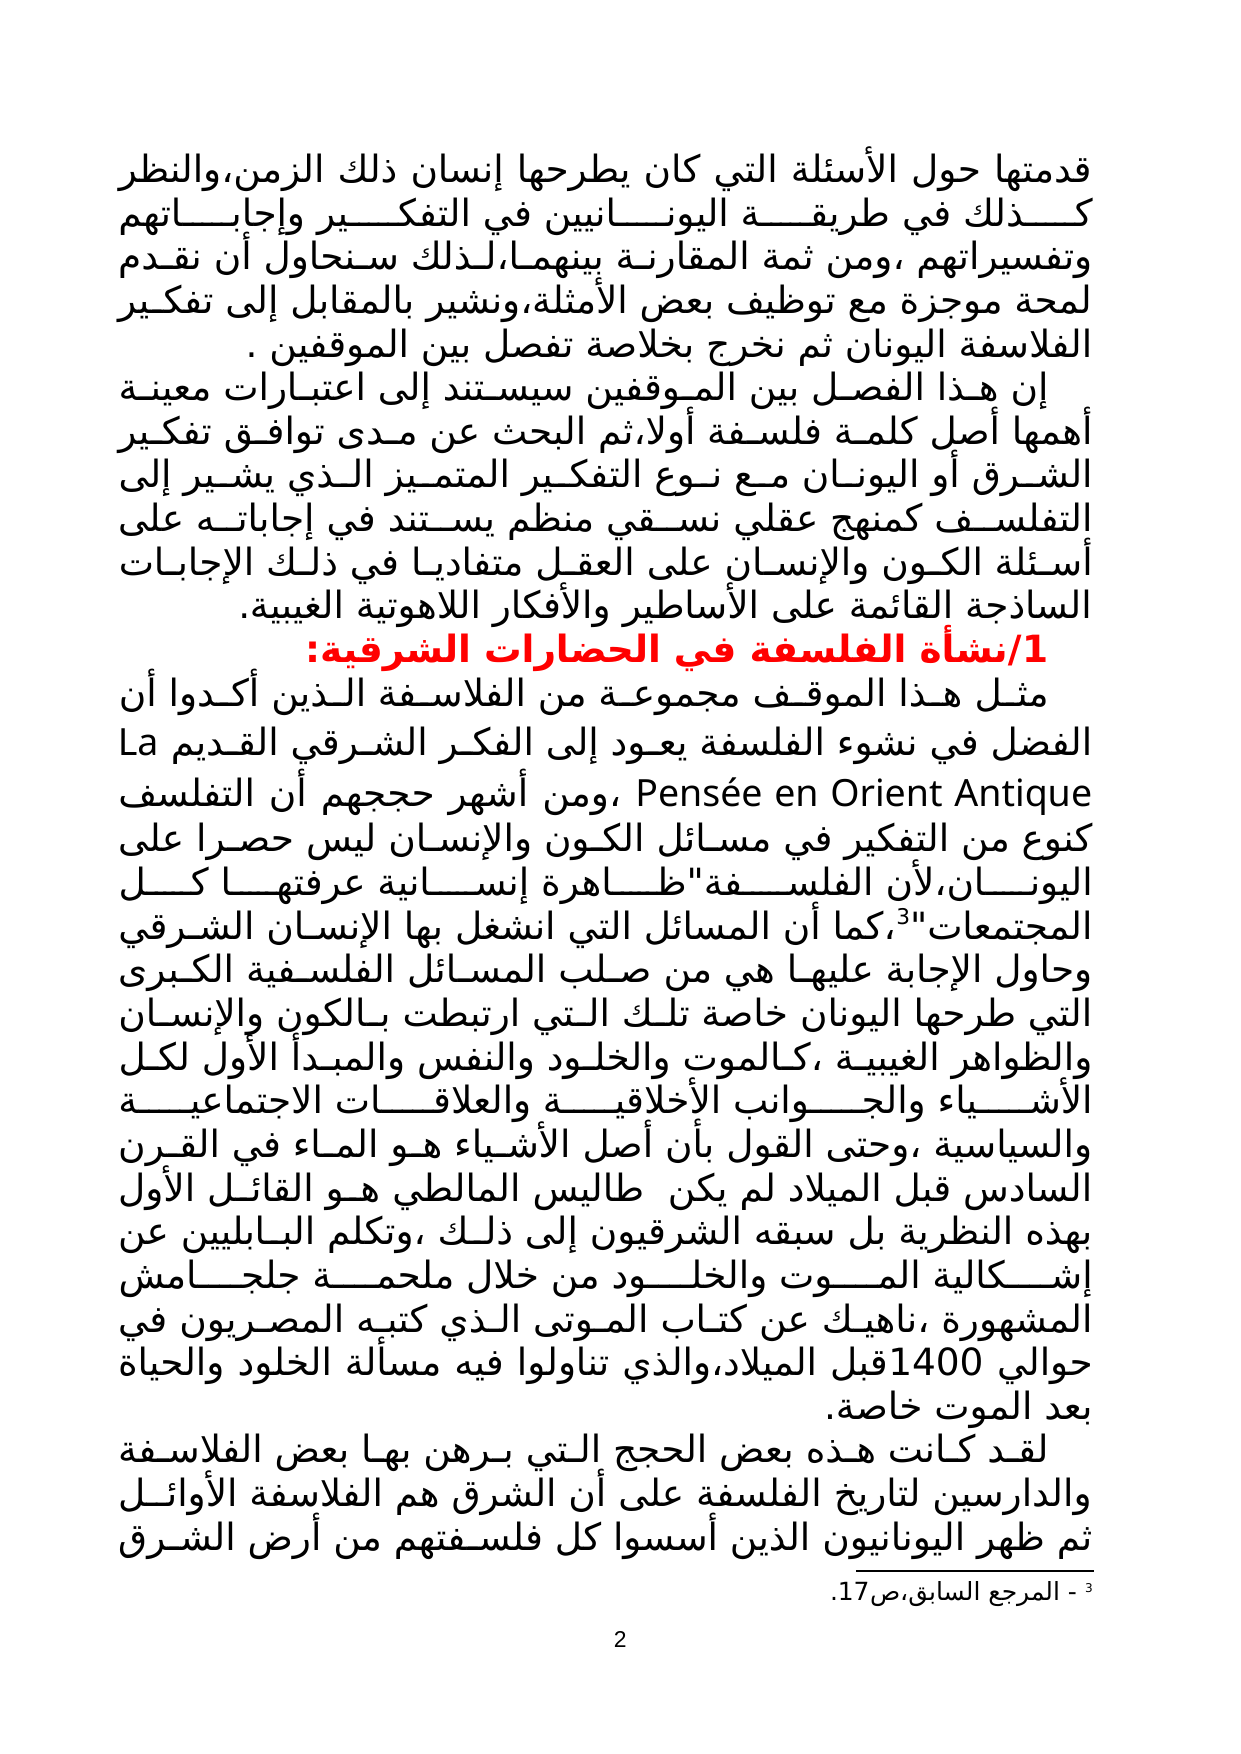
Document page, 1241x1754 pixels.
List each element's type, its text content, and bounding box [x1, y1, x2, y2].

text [118, 148, 1093, 366]
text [118, 1428, 1093, 1559]
text إن هذا الفصل بين الموقفين سيستند إلى اعتبارات معينة أهمها أصل كلمة فلسفة أولا،ثم البحث عن مدى توافق تفكير الشرق أو اليونان مع نوع التفكير المتميز الذي يشير إلى التفلسف كمنهج عقلي نسقي منظم يستند في إجاباته على أسئلة الكون والإنسان على العقل متفاديا في ذلك الإجابات الساذجة القائمة على الأساطير والأفكار اللاهوتية الغيبية. [118, 366, 1093, 628]
text 1/نشأة الفلسفة في الحضارات الشرقية: [118, 628, 1093, 671]
text مثل هذا الموقف مجموعة من الفلاسفة الذين أكدوا أن الفضل في نشوء الفلسفة يعود إلى الفكر الشرقي القديم La Pensée en Orient Antique ،ومن أشهر حججهم أن التفلسف كنوع من التفكير في مسائل الكون والإنسان ليس حصرا على اليونان،لأن الفلسفة"ظاهرة إنسانية عرفتها كل المجتمعات"،كما أن المسائل التي انشغل بها الإنسان الشرقي وحاول الإجابة عليها هي من صلب المسائل الفلسفية الكبرى التي طرحها اليونان خاصة تلك التي ارتبطت بالكون والإنسان والظواهر الغيبية ،كالموت والخلود والنفس والمبدأ الأول لكل الأشياء والجوانب الأخلاقية والعلاقات الاجتماعية والسياسية ،وحتى القول بأن أصل الأشياء هو الماء في القرن السادس قبل الميلاد لم يكن طاليس المالطي هو القائل الأول بهذه النظرية بل سبقه الشرقيون إلى ذلك ،وتكلم البابليين عن إشكالية الموت والخلود من خلال ملحمة جلجامش المشهورة ،ناهيك عن كتاب الموتى الذي كتبه المصريون في حوالي 1400قبل الميلاد،والذي تناولوا فيه مسألة الخلود والحياة بعد الموت خاصة. [118, 671, 1093, 1428]
